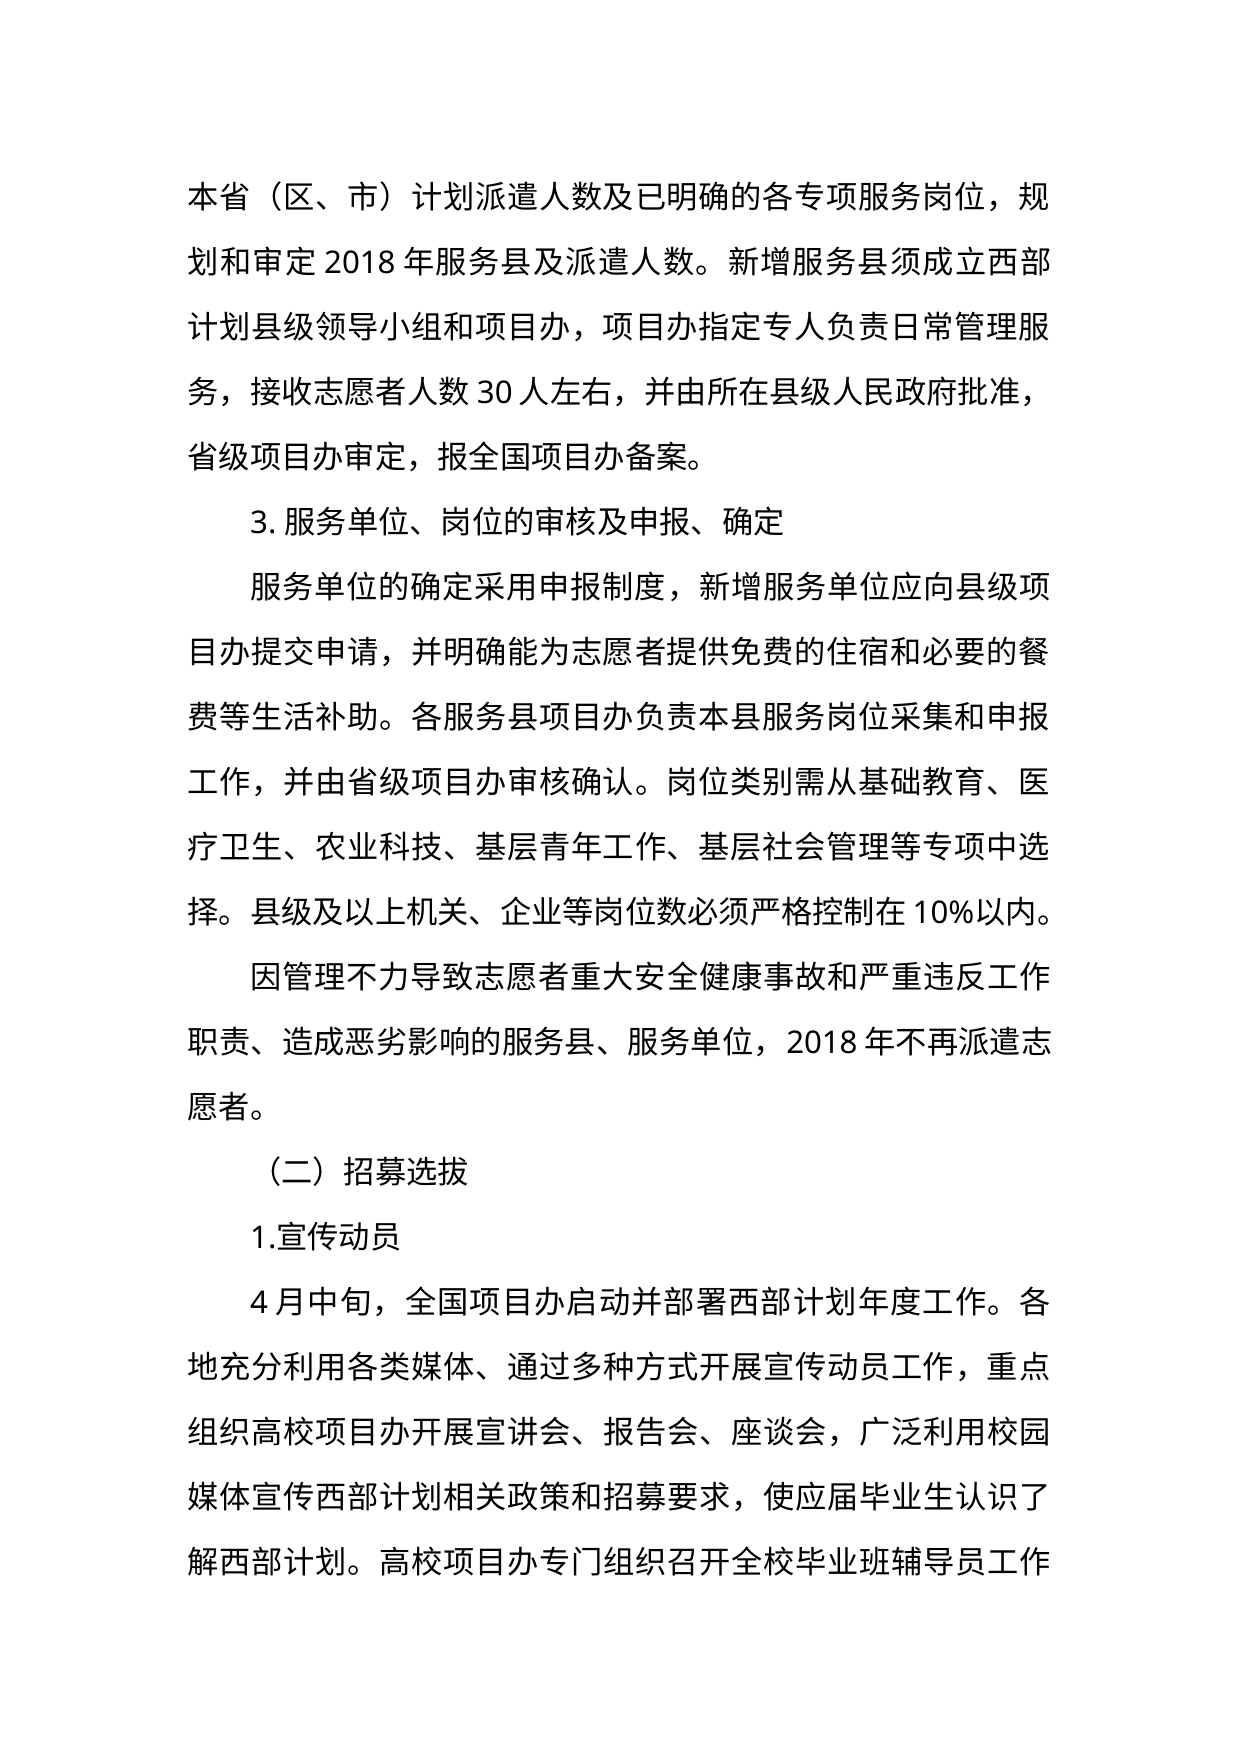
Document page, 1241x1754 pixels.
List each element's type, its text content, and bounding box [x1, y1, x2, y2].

text 服务单位的确定采用申报制度，新增服务单位应向县级项目办提交申请，并明确能为志愿者提供免费的住宿和必要的餐费等生活补助。各服务县项目办负责本县服务岗位采集和申报工作，并由省级项目办审核确认。岗位类别需从基础教育、医疗卫生、农业科技、基层青年工作、基层社会管理等专项中选择。县级及以上机关、企业等岗位数必须严格控制在10%以内。 [187, 552, 1053, 942]
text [187, 1267, 1053, 1592]
text 3. 服务单位、岗位的审核及申报、确定 [187, 487, 1053, 552]
text 1.宣传动员 [187, 1202, 1053, 1267]
text 因管理不力导致志愿者重大安全健康事故和严重违反工作职责、造成恶劣影响的服务县、服务单位，2018年不再派遣志愿者。 [187, 942, 1053, 1137]
text （二）招募选拔 [187, 1137, 1053, 1202]
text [187, 162, 1053, 487]
